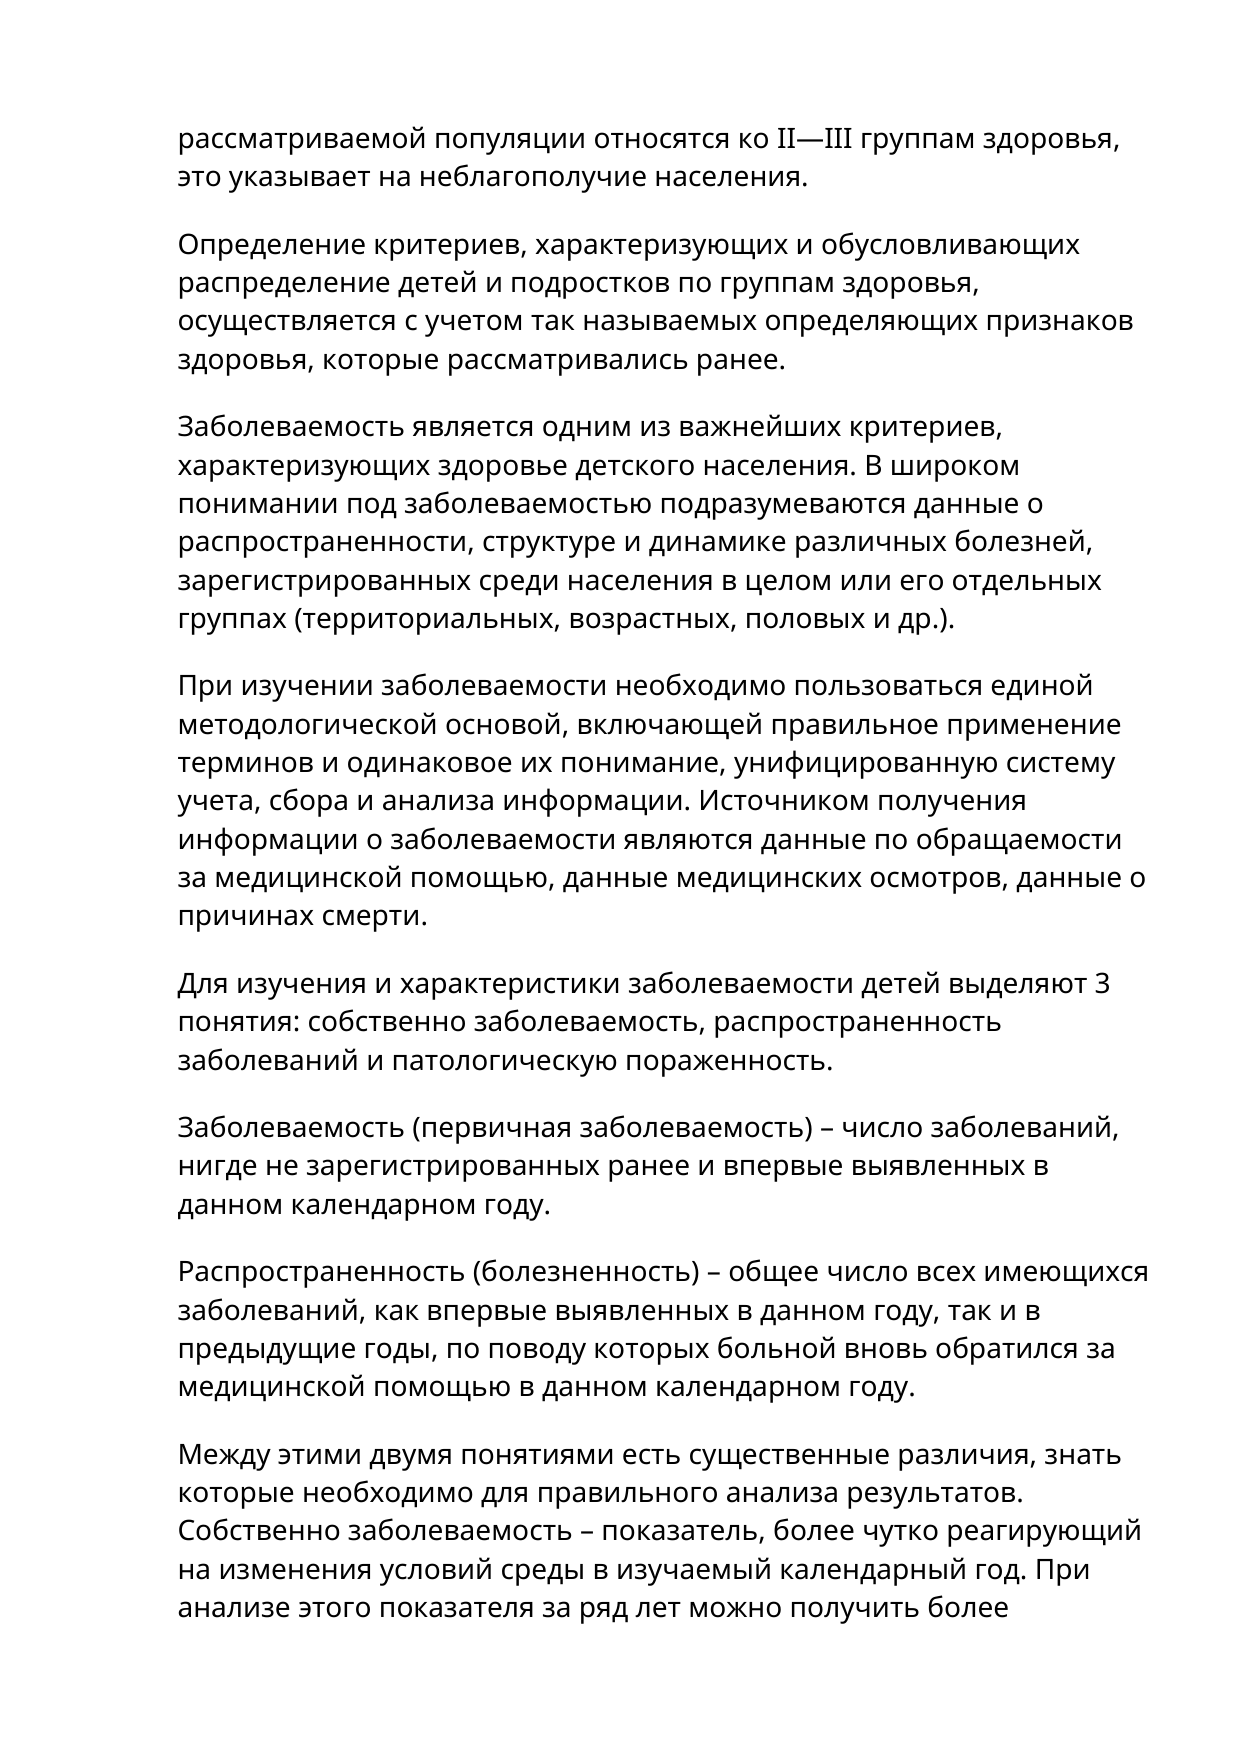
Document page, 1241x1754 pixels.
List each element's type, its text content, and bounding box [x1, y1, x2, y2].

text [177, 118, 1152, 195]
text При изучении заболеваемости необходимо пользоваться единой методологической основой, включающей правильное применение терминов и одинаковое их понимание, унифицированную систему учета, сбора и анализа информации. Источником получения информации о заболеваемости являются данные по обращаемости за медицинской помощью, данные медицинских осмотров, данные о причинах смерти. [177, 666, 1152, 934]
text Заболеваемость является одним из важнейших критериев, характеризующих здоровье детского населения. В широком понимании под заболеваемостью подразумеваются данные о распространенности, структуре и динамике различных болезней, зарегистрированных среди населения в целом или его отдельных группах (территориальных, возрастных, половых и др.). [177, 406, 1152, 636]
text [177, 1434, 1152, 1626]
text Заболеваемость (первичная заболеваемость) – число заболеваний, нигде не зарегистрированных ранее и впервые выявленных в данном календарном году. [177, 1107, 1152, 1222]
text Определение критериев, характеризующих и обусловливающих распределение детей и подростков по группам здоровья, осуществляется с учетом так называемых определяющих признаков здоровья, которые рассматривались ранее. [177, 224, 1152, 377]
text Распространенность (болезненность) – общее число всех имеющихся заболеваний, как впервые выявленных в данном году, так и в предыдущие годы, по поводу которых больной вновь обратился за медицинской помощью в данном календарном году. [177, 1251, 1152, 1405]
text Для изучения и характеристики заболеваемости детей выделяют 3 понятия: собственно заболеваемость, распространенность заболеваний и патологическую пораженность. [177, 963, 1152, 1078]
